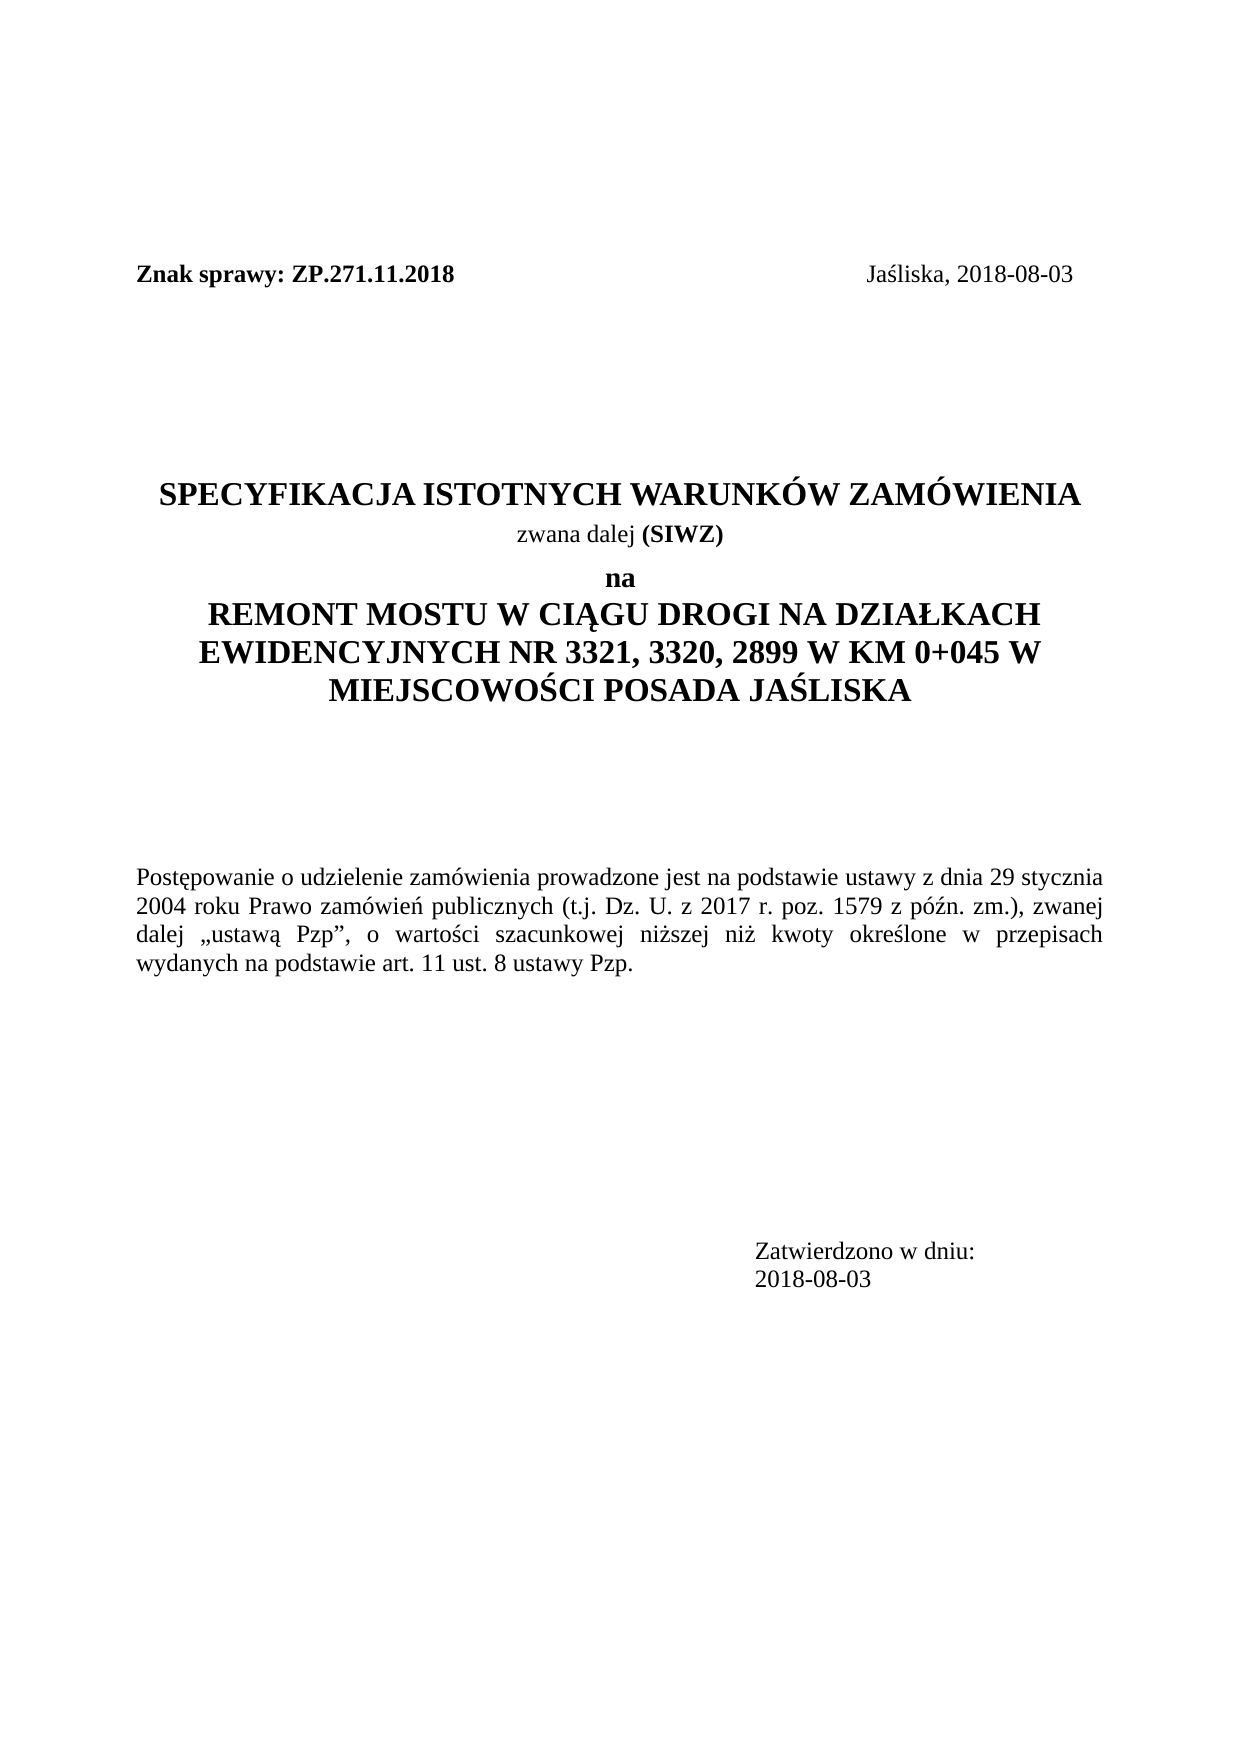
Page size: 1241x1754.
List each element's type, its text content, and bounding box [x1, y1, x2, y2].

text zwana dalej (SIWZ) [136, 519, 1104, 548]
title SPECYFIKACJA ISTOTNYCH WARUNKÓW ZAMÓWIENIA [136, 474, 1104, 513]
text na [136, 560, 1104, 594]
text Znak sprawy: ZP.271.11.2018 Jaśliska, 2018-08-03 [136, 259, 1104, 288]
text Postępowanie o udzielenie zamówienia prowadzone jest na podstawie ustawy z dnia 29 stycznia 2004 roku Prawo zamówień publicznych (t.j. Dz. U. z 2017 r. poz. 1579 z późn. zm.), zwanej dalej „ustawą Pzp”, o wartości szacunkowej niższej niż kwoty określone w przepisach wydanych na podstawie art. 11 ust. 8 ustawy Pzp. [136, 862, 1104, 977]
text 2018-08-03 [754, 1264, 1104, 1293]
text Zatwierdzono w dniu: [754, 1236, 1104, 1264]
text REMONT MOSTU W CIĄGU DROGI NA DZIAŁKACH EWIDENCYJNYCH NR 3321, 3320, 2899 W KM 0+045 W MIEJSCOWOŚCI POSADA JAŚLISKA [136, 594, 1104, 709]
